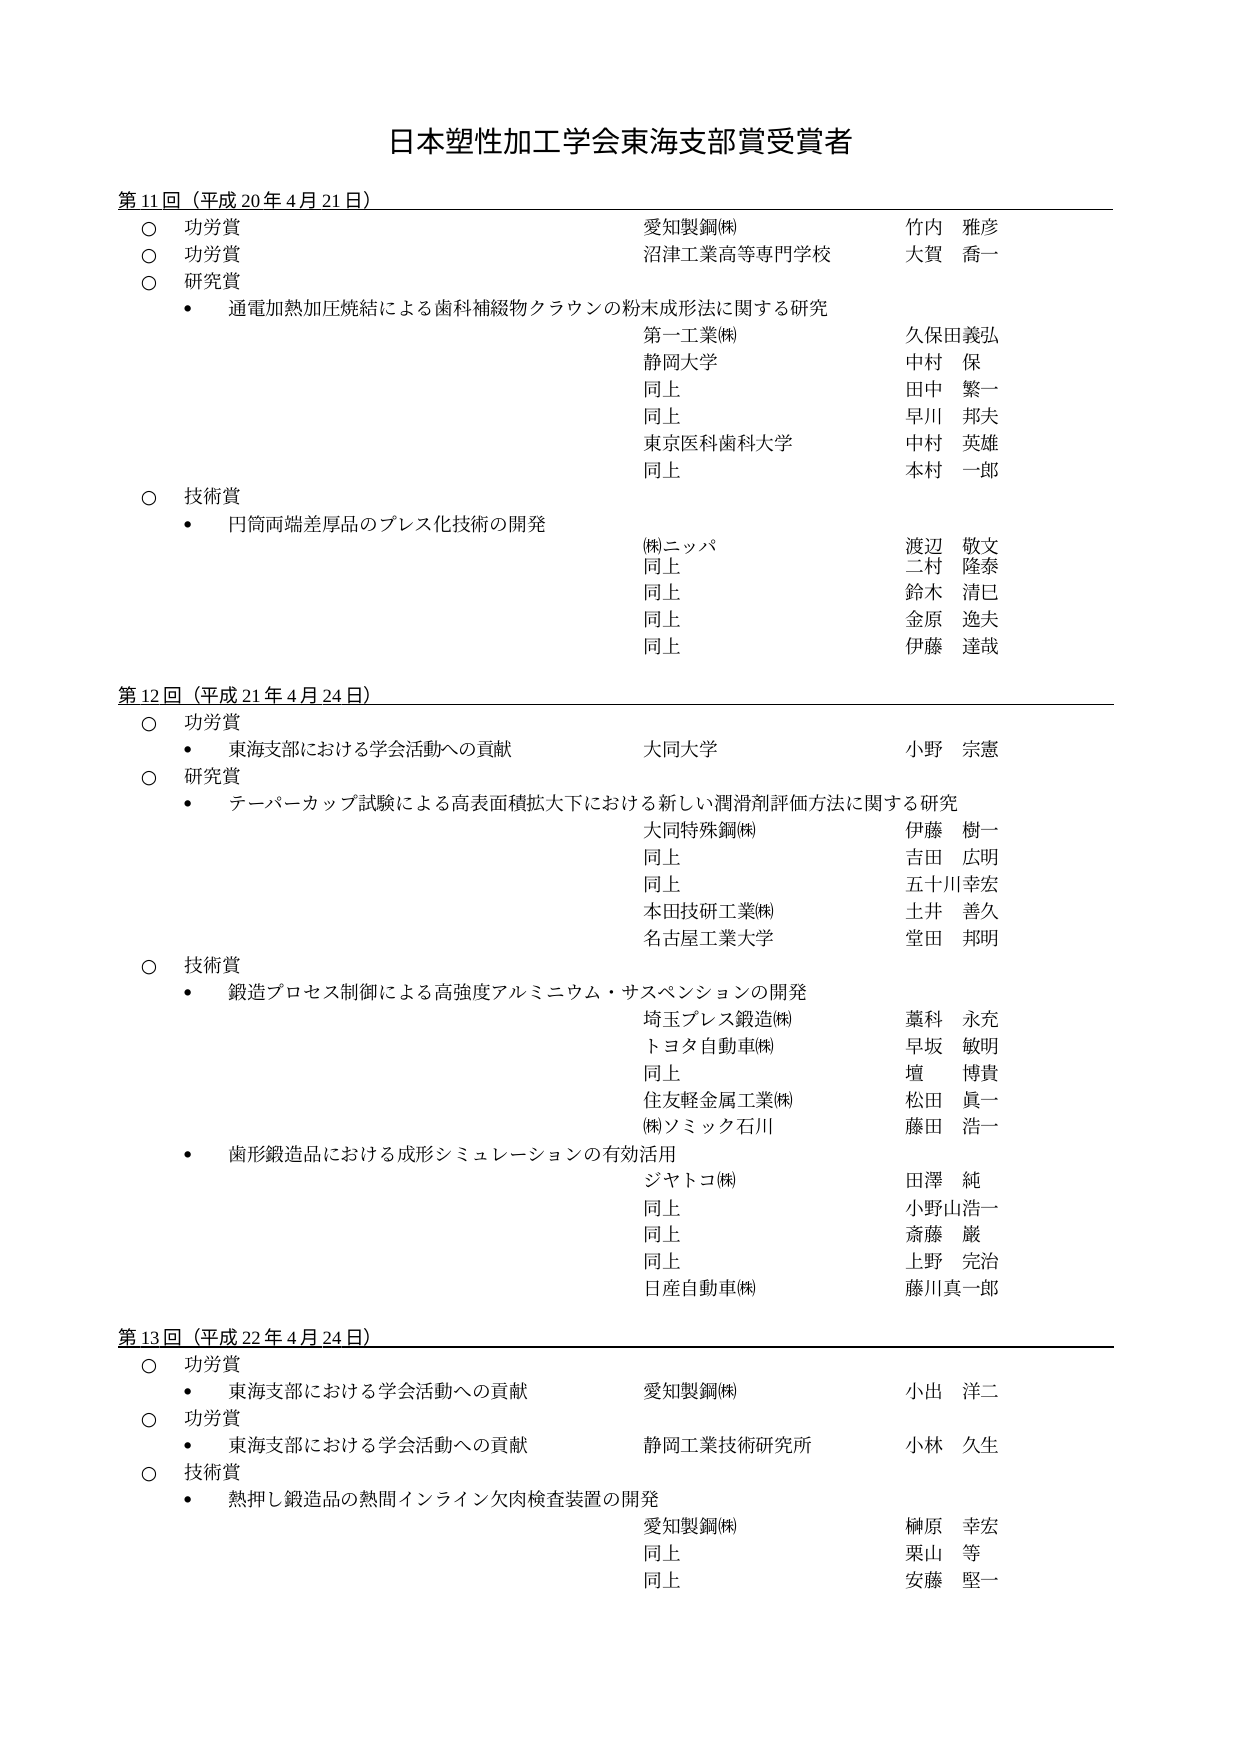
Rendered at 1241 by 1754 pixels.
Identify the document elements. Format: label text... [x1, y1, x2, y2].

list 熱押し鍛造品の熱間インライン欠肉検査装置の開発 [184, 1485, 1122, 1512]
text トヨタ自動車㈱ 早坂 敏明 [118, 1031, 1122, 1058]
list 東海支部における学会活動への貢献 静岡工業技術研究所 小林 久生 [184, 1431, 1122, 1458]
text 同上 早川 邦夫 [118, 401, 1122, 428]
list 功労賞 [141, 1404, 1122, 1431]
text 第13回（平成22年4月24日） [118, 1323, 1122, 1350]
text 同上 斎藤 巌 [118, 1220, 1122, 1247]
text 同上 栗山 等 [118, 1539, 1122, 1566]
list 技術賞 [141, 1458, 1122, 1485]
text 日産自動車㈱ 藤川真一郎 [118, 1274, 1122, 1301]
list 研究賞 [141, 762, 1122, 789]
text 同上 二村 隆泰 [118, 557, 1122, 578]
list 東海支部における学会活動への貢献 大同大学 小野 宗憲 [184, 735, 1122, 762]
list 功労賞 [141, 708, 1122, 735]
text 同上 上野 完治 [118, 1247, 1122, 1274]
text ㈱ニッパ 渡辺 敬文 [118, 536, 1122, 557]
text 大同特殊鋼㈱ 伊藤 樹一 [118, 816, 1122, 843]
list 技術賞 [141, 482, 1122, 509]
text 住友軽金属工業㈱ 松田 眞一 [118, 1085, 1122, 1112]
text 同上 小野山浩一 [118, 1193, 1122, 1220]
text 同上 安藤 堅一 [118, 1566, 1122, 1593]
list 技術賞 [141, 951, 1122, 977]
list 研究賞 [141, 267, 1122, 293]
list 円筒両端差厚品のプレス化技術の開発 [184, 509, 1122, 536]
list 東海支部における学会活動への貢献 愛知製鋼㈱ 小出 洋二 [184, 1377, 1122, 1404]
text 第一工業㈱ 久保田義弘 [118, 321, 1122, 347]
text 名古屋工業大学 堂田 邦明 [118, 923, 1122, 951]
text ジヤトコ㈱ 田澤 純 [118, 1166, 1122, 1193]
list 通電加熱加圧焼結による歯科補綴物クラウンの粉末成形法に関する研究 [184, 293, 1122, 321]
text 埼玉プレス鍛造㈱ 藁科 永充 [118, 1004, 1122, 1031]
text ㈱ソミック石川 藤田 浩一 [118, 1112, 1122, 1139]
text 愛知製鋼㈱ 榊原 幸宏 [118, 1512, 1122, 1539]
list 功労賞 愛知製鋼㈱ 竹内 雅彦 [141, 213, 1122, 239]
text 同上 鈴木 清巳 [118, 578, 1122, 605]
text 静岡大学 中村 保 [118, 347, 1122, 374]
text 同上 壇 博貴 [118, 1058, 1122, 1085]
text 同上 伊藤 達哉 [118, 632, 1122, 659]
text 同上 田中 繁一 [118, 374, 1122, 401]
text 東京医科歯科大学 中村 英雄 [118, 428, 1122, 455]
text 第12回（平成21年4月24日） [118, 681, 1122, 708]
text 日本塑性加工学会東海支部賞受賞者 [118, 118, 1122, 160]
list 功労賞 [141, 1350, 1122, 1377]
list 歯形鍛造品における成形シミュレーションの有効活用 [184, 1139, 1122, 1166]
text 同上 吉田 広明 [118, 843, 1122, 869]
list 功労賞 沼津工業高等専門学校 大賀 喬一 [141, 239, 1122, 267]
list 鍛造プロセス制御による高強度アルミニウム・サスペンションの開発 [184, 977, 1122, 1004]
text 第11回（平成20年4月21日） [118, 185, 1122, 213]
list テーパーカップ試験による高表面積拡大下における新しい潤滑剤評価方法に関する研究 [184, 789, 1122, 816]
text 同上 五十川幸宏 [118, 869, 1122, 897]
text 同上 金原 逸夫 [118, 605, 1122, 632]
text 同上 本村 一郎 [118, 455, 1122, 482]
text 本田技研工業㈱ 土井 善久 [118, 897, 1122, 923]
